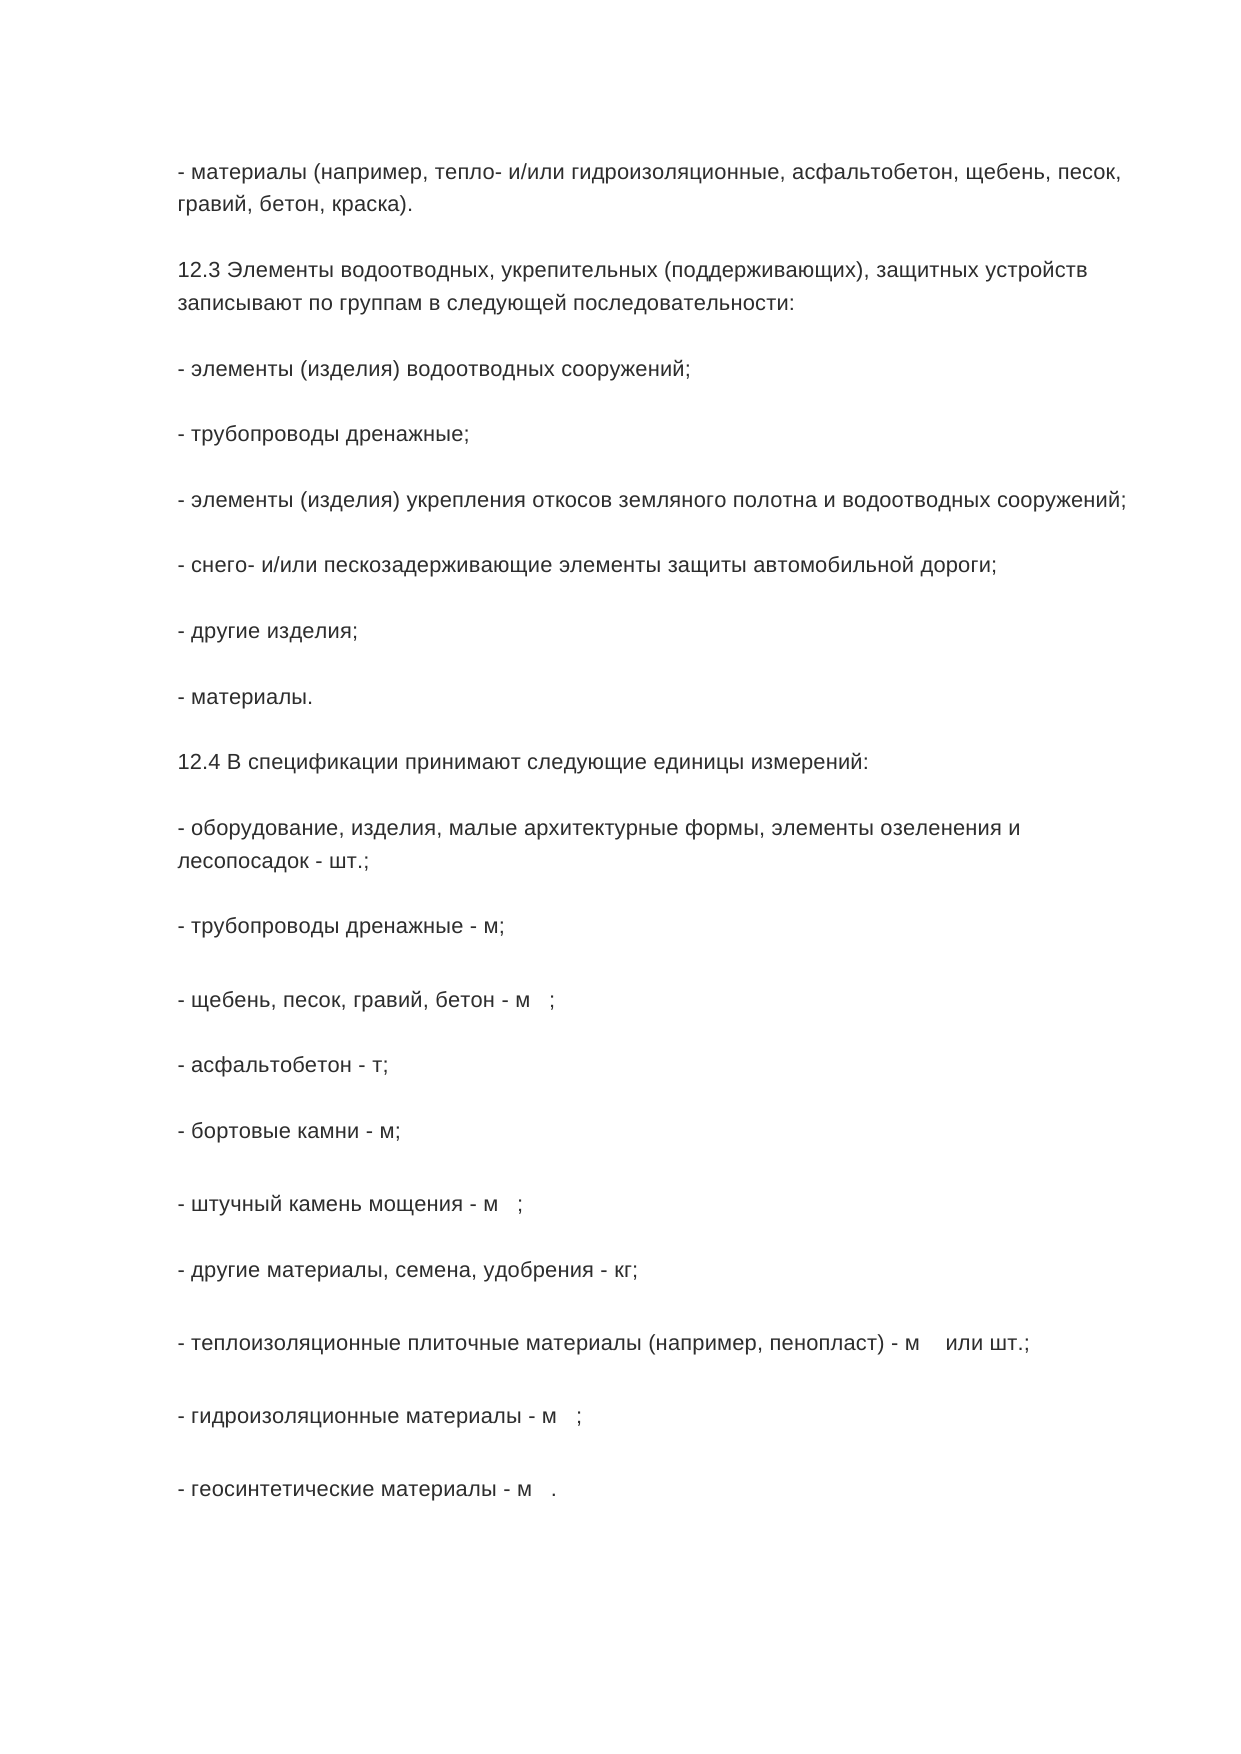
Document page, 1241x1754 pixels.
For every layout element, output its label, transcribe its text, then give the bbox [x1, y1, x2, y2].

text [177, 118, 1152, 249]
text 12.4 В спецификации принимают следующие единицы измерений: - оборудование, изделия, малые архитектурные формы, элементы озеленения и лесопосадок - шт.; - трубопроводы дренажные - м; - щебень, песок, гравий, бетон - м; - асфальтобетон - т; - бортовые камни - м; - штучный камень мощения - м; - другие материалы, семена, удобрения - кг; - теплоизоляционные плиточные материалы (например, пенопласт) - м или шт.; - гидроизоляционные материалы - м; - геосинтетические материалы - м. [177, 742, 1152, 1567]
text 12.3 Элементы водоотводных, укрепительных (поддерживающих), защитных устройств записывают по группам в следующей последовательности: - элементы (изделия) водоотводных сооружений; - трубопроводы дренажные; - элементы (изделия) укрепления откосов земляного полотна и водоотводных сооружений; - снего- и/или пескозадерживающие элементы защиты автомобильной дороги; - другие изделия; - материалы. [177, 249, 1152, 742]
